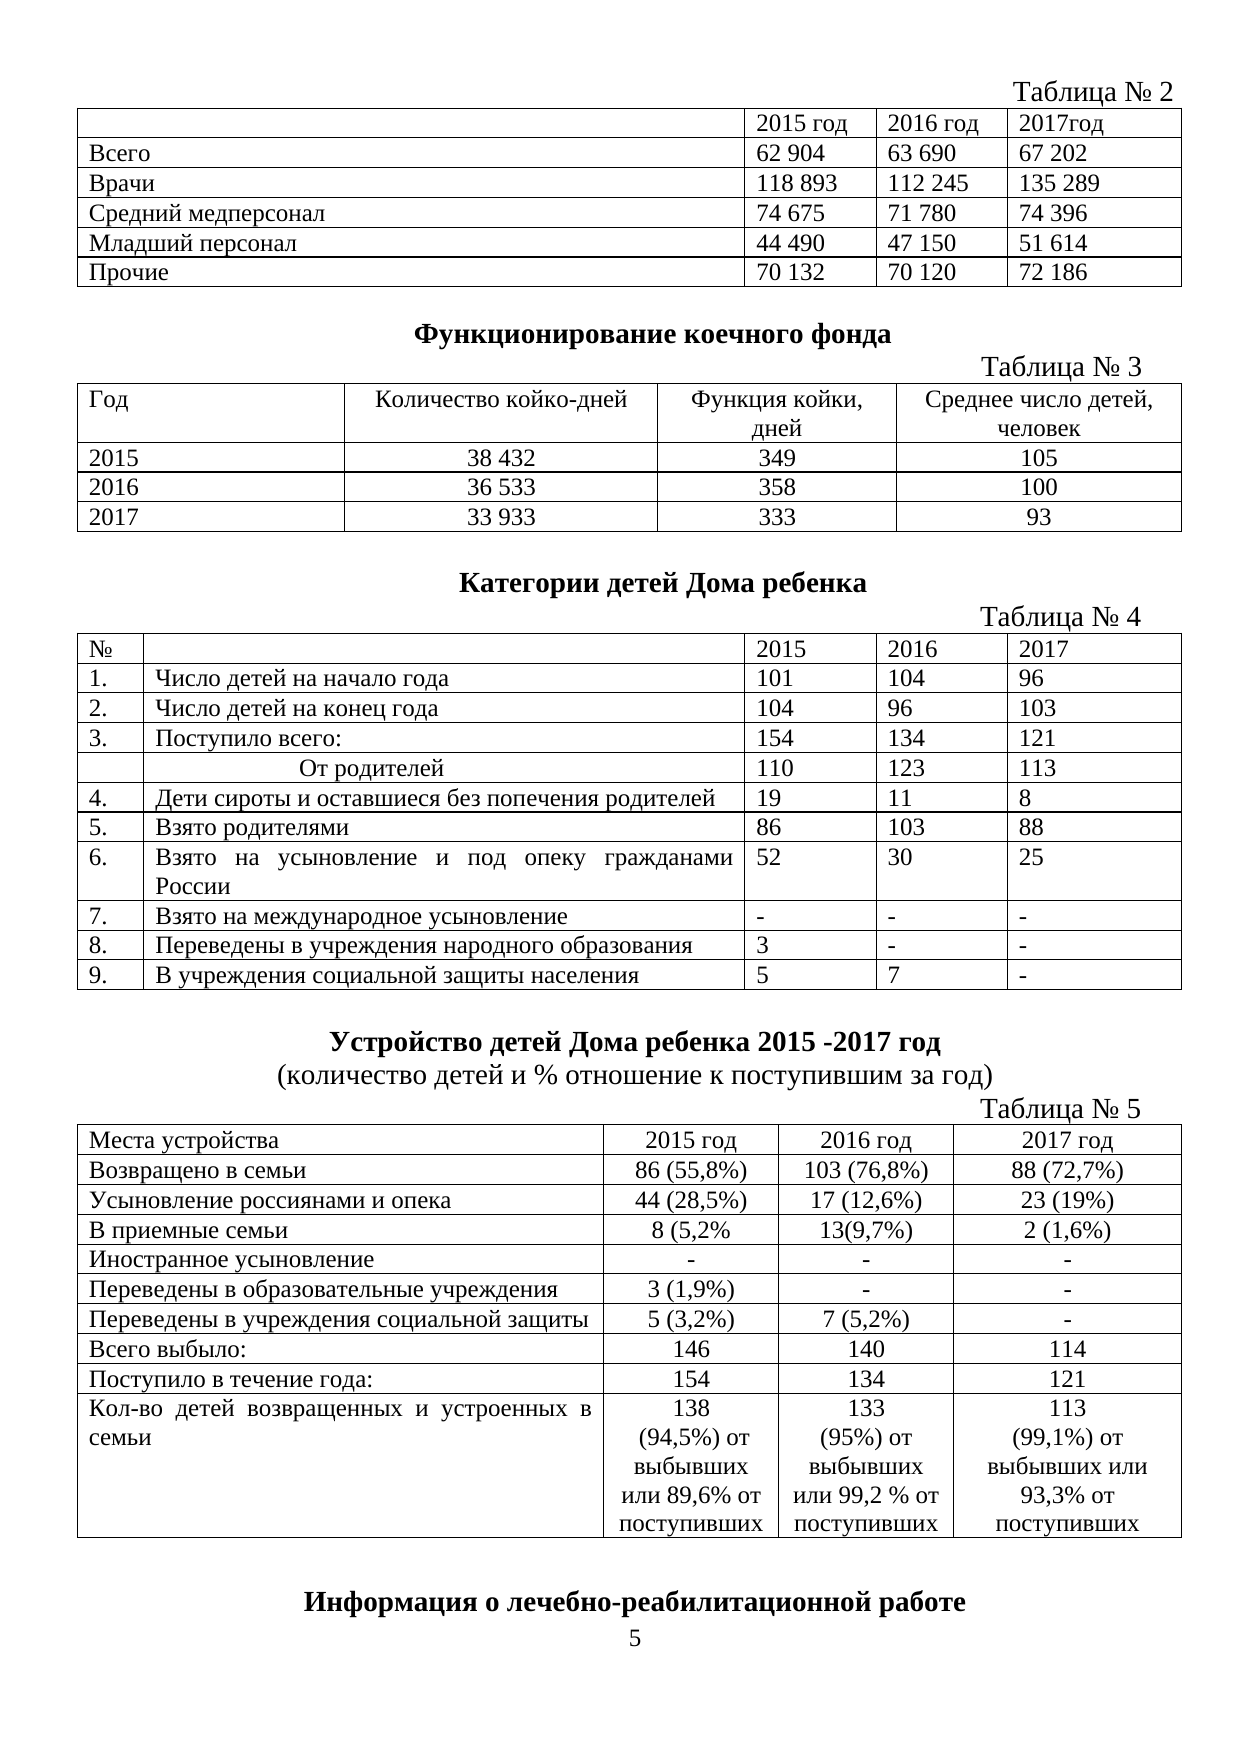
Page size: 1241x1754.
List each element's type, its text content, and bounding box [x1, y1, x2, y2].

table_cell Средний медперсонал [78, 198, 744, 227]
table_cell 121 [1008, 723, 1181, 752]
table_cell 62 904 [745, 138, 876, 167]
table_cell 103 [1008, 693, 1181, 722]
table_cell 88 (72,7%) [954, 1155, 1181, 1184]
table_cell 8. [78, 931, 143, 959]
table_cell 134 [877, 723, 1007, 752]
table_cell 105 [897, 443, 1181, 471]
table_cell 67 202 [1008, 138, 1181, 167]
table_cell 9. [78, 960, 143, 989]
table_header Места устройства [78, 1125, 603, 1154]
table_header [78, 109, 744, 137]
table_header Год [78, 384, 344, 442]
table_cell 7. [78, 901, 143, 929]
table_cell - [877, 901, 1007, 929]
table_cell 6. [78, 842, 143, 900]
text Информация о лечебно-реабилитационной работе [89, 1584, 1181, 1618]
table_cell 30 [877, 842, 1007, 900]
table_cell - [779, 1245, 953, 1273]
table_cell 19 [745, 783, 876, 811]
table_cell 51 614 [1008, 228, 1181, 256]
table_cell 70 120 [877, 258, 1007, 286]
table_cell Кол-во детей возвращенных и устроенных в семьи [78, 1394, 603, 1537]
table_cell - [954, 1274, 1181, 1303]
table_cell Число детей на конец года [144, 693, 744, 722]
table_cell 70 132 [745, 258, 876, 286]
table_cell 93 [897, 502, 1181, 531]
table_cell 114 [954, 1334, 1181, 1363]
text Таблица № 2 [89, 74, 1181, 107]
table_cell Взято родителями [144, 813, 744, 841]
table_cell В приемные семьи [78, 1215, 603, 1243]
table_cell 11 [877, 783, 1007, 811]
table_cell 135 289 [1008, 168, 1181, 197]
table_cell 112 245 [877, 168, 1007, 197]
table_cell 44 (28,5%) [604, 1185, 778, 1214]
table_header [144, 634, 744, 662]
table_cell - [954, 1304, 1181, 1333]
table_cell Младший персонал [78, 228, 744, 256]
table_cell Поступило всего: [144, 723, 744, 752]
table_cell 118 893 [745, 168, 876, 197]
table_cell 110 [745, 753, 876, 782]
table_cell 5. [78, 813, 143, 841]
table_cell 358 [658, 473, 896, 501]
table_cell Всего [78, 138, 744, 167]
table_cell 4. [78, 783, 143, 811]
table_cell Переведены в образовательные учреждения [78, 1274, 603, 1303]
table_cell 104 [877, 664, 1007, 692]
table_cell 47 150 [877, 228, 1007, 256]
table_header № [78, 634, 143, 662]
table_cell 44 490 [745, 228, 876, 256]
table_cell - [1008, 931, 1181, 959]
table_cell - [1008, 901, 1181, 929]
table_cell 333 [658, 502, 896, 531]
table_cell 113 [1008, 753, 1181, 782]
table_header 2016 год [779, 1125, 953, 1154]
table_header 2015 год [745, 109, 876, 137]
table_cell Дети сироты и оставшиеся без попечения родителей [144, 783, 744, 811]
table_cell 17 (12,6%) [779, 1185, 953, 1214]
table_cell 86 [745, 813, 876, 841]
table_cell Иностранное усыновление [78, 1245, 603, 1273]
table_cell От родителей [144, 753, 744, 782]
table_cell 96 [877, 693, 1007, 722]
table_cell 86 (55,8%) [604, 1155, 778, 1184]
text Категории детей Дома ребенка [89, 566, 1181, 599]
table_cell 349 [658, 443, 896, 471]
table_cell 3 [745, 931, 876, 959]
table_cell 88 [1008, 813, 1181, 841]
table_cell Взято на усыновление и под опеку гражданами России [144, 842, 744, 900]
text Устройство детей Дома ребенка 2015 -2017 год [89, 1024, 1181, 1057]
table_cell Число детей на начало года [144, 664, 744, 692]
table_cell 2016 [78, 473, 344, 501]
table_cell - [745, 901, 876, 929]
table_cell Поступило в течение года: [78, 1364, 603, 1392]
table_cell Переведены в учреждения народного образования [144, 931, 744, 959]
table_cell Врачи [78, 168, 744, 197]
table_header 2015 год [604, 1125, 778, 1154]
table_cell Переведены в учреждения социальной защиты [78, 1304, 603, 1333]
table_header Функция койки, дней [658, 384, 896, 442]
table_cell 2. [78, 693, 143, 722]
text Таблица № 4 [89, 599, 1181, 633]
table_cell 2015 [78, 443, 344, 471]
table_cell В учреждения социальной защиты населения [144, 960, 744, 989]
table_cell - [779, 1274, 953, 1303]
table_header 2017год [1008, 109, 1181, 137]
table_cell 3. [78, 723, 143, 752]
table_header Среднее число детей, человек [897, 384, 1181, 442]
table_header 2017 год [954, 1125, 1181, 1154]
table_header 2017 [1008, 634, 1181, 662]
table_cell 23 (19%) [954, 1185, 1181, 1214]
table_cell [78, 753, 143, 782]
table_cell 103 (76,8%) [779, 1155, 953, 1184]
table_cell 104 [745, 693, 876, 722]
table_cell Возвращено в семьи [78, 1155, 603, 1184]
table_header 2015 [745, 634, 876, 662]
table_cell 121 [954, 1364, 1181, 1392]
table_header 2016 [877, 634, 1007, 662]
table_cell - [954, 1245, 1181, 1273]
table_cell 5 [745, 960, 876, 989]
table_cell 38 432 [345, 443, 657, 471]
table_cell - [1008, 960, 1181, 989]
table_cell 101 [745, 664, 876, 692]
table_cell 134 [779, 1364, 953, 1392]
table_cell Усыновление россиянами и опека [78, 1185, 603, 1214]
table_cell Прочие [78, 258, 744, 286]
table_cell Всего выбыло: [78, 1334, 603, 1363]
table_cell 33 933 [345, 502, 657, 531]
text Таблица № 5 [89, 1091, 1181, 1124]
table_header 2016 год [877, 109, 1007, 137]
table_cell 7 (5,2%) [779, 1304, 953, 1333]
table_cell 140 [779, 1334, 953, 1363]
table_cell 3 (1,9%) [604, 1274, 778, 1303]
table_cell 8 (5,2% [604, 1215, 778, 1243]
text Таблица № 3 [89, 349, 1181, 383]
table_cell 113 (99,1%) от выбывших или 93,3% от поступивших [954, 1394, 1181, 1537]
table_cell 13(9,7%) [779, 1215, 953, 1243]
table_header Количество койко-дней [345, 384, 657, 442]
table_cell 52 [745, 842, 876, 900]
table_cell 25 [1008, 842, 1181, 900]
text Функционирование коечного фонда [89, 316, 1181, 349]
table_cell 71 780 [877, 198, 1007, 227]
table_cell Взято на международное усыновление [144, 901, 744, 929]
table_cell 2 (1,6%) [954, 1215, 1181, 1243]
table_cell 100 [897, 473, 1181, 501]
table_cell - [604, 1245, 778, 1273]
table_cell 133 (95%) от выбывших или 99,2 % от поступивших [779, 1394, 953, 1537]
table_cell 63 690 [877, 138, 1007, 167]
table_cell 72 186 [1008, 258, 1181, 286]
table_cell 138 (94,5%) от выбывших или 89,6% от поступивших [604, 1394, 778, 1537]
table_cell 1. [78, 664, 143, 692]
table_cell 123 [877, 753, 1007, 782]
table_cell 154 [745, 723, 876, 752]
table_cell 5 (3,2%) [604, 1304, 778, 1333]
text (количество детей и % отношение к поступившим за год) [89, 1057, 1181, 1091]
table_cell 74 396 [1008, 198, 1181, 227]
table_cell 8 [1008, 783, 1181, 811]
table_cell 146 [604, 1334, 778, 1363]
table_cell - [877, 931, 1007, 959]
table_cell 154 [604, 1364, 778, 1392]
table_cell 103 [877, 813, 1007, 841]
table_cell 7 [877, 960, 1007, 989]
table_cell 36 533 [345, 473, 657, 501]
table_cell 2017 [78, 502, 344, 531]
table_cell 96 [1008, 664, 1181, 692]
table_cell 74 675 [745, 198, 876, 227]
